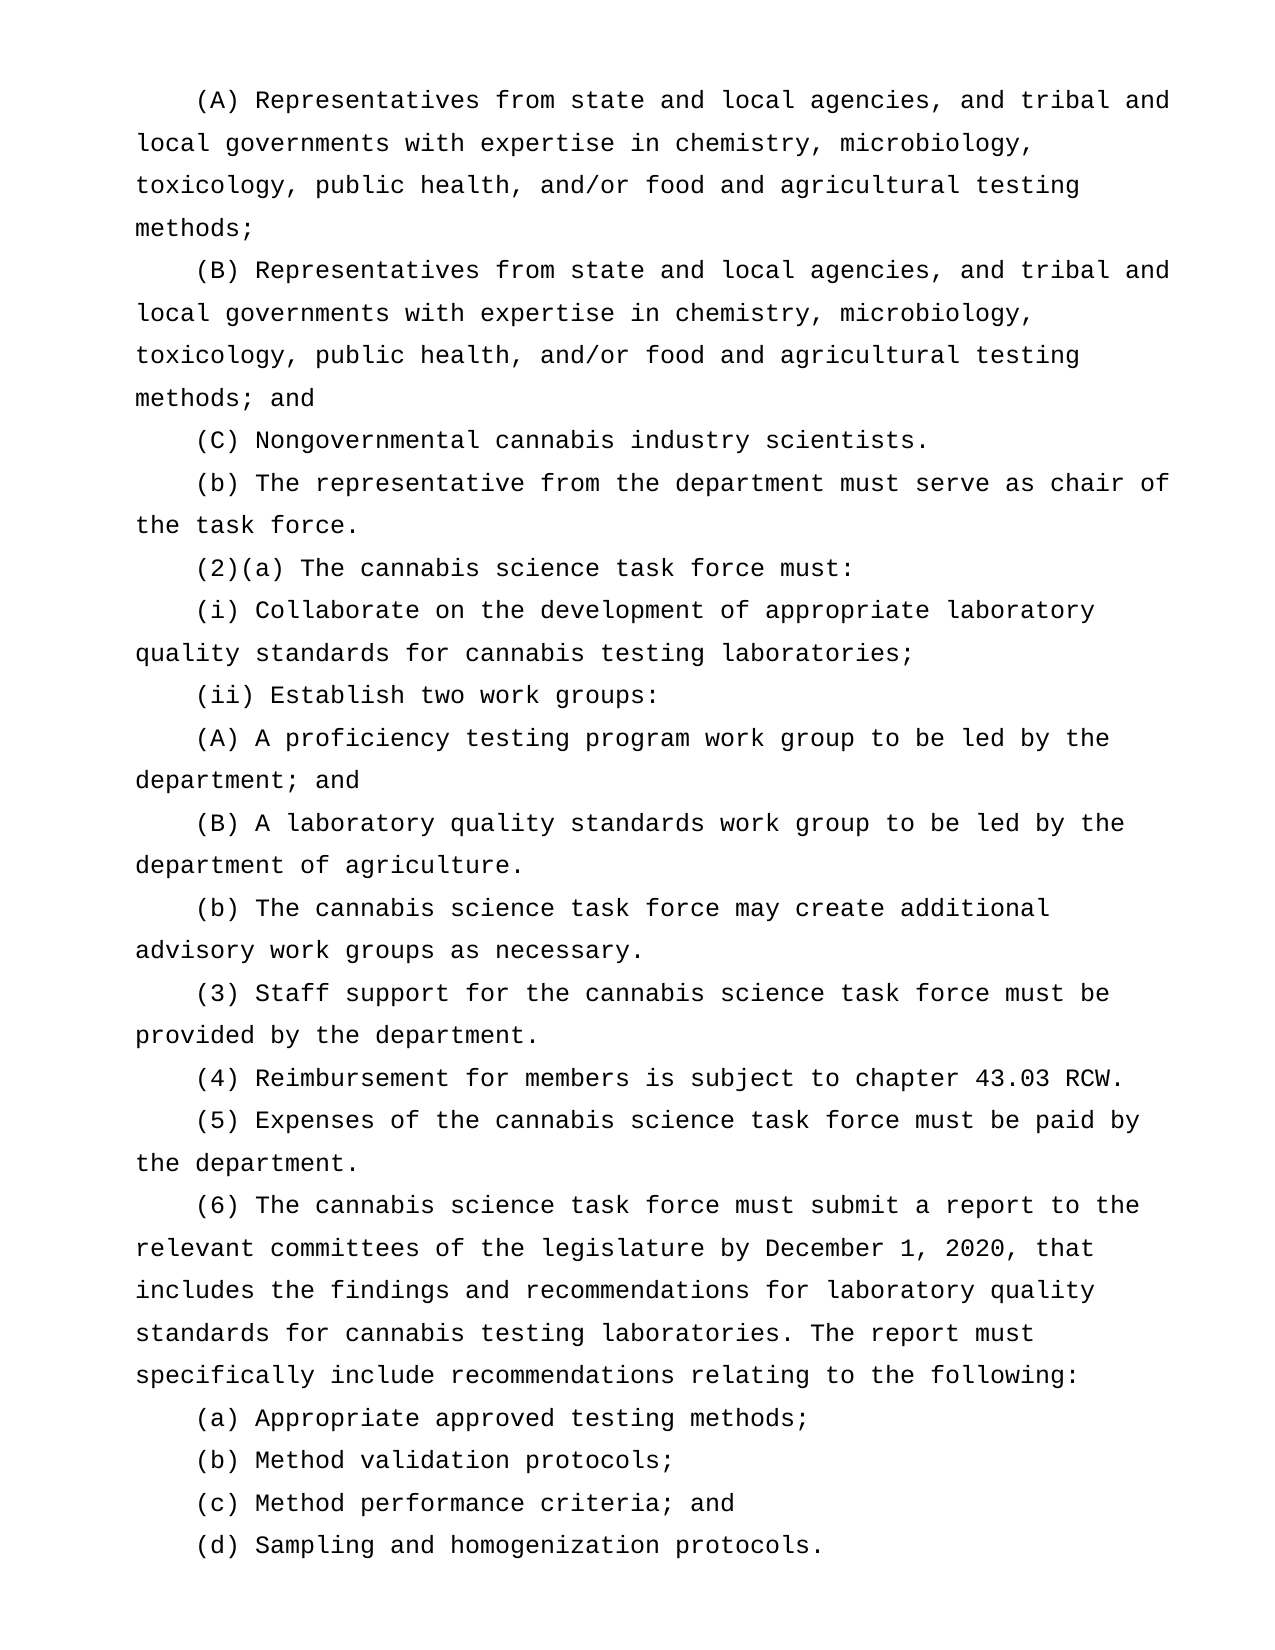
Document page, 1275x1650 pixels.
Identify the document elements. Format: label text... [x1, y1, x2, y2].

text (b) The cannabis science task force may create additional advisory work groups as necessary. [135, 882, 1170, 967]
text (5) Expenses of the cannabis science task force must be paid by the department. [135, 1095, 1170, 1180]
text (B) Representatives from state and local agencies, and tribal and local governments with expertise in chemistry, microbiology, toxicology, public health, and/or food and agricultural testing methods; and [135, 245, 1170, 415]
text (ii) Establish two work groups: [135, 670, 1170, 712]
text (b) Method validation protocols; [135, 1435, 1170, 1477]
text (a) Appropriate approved testing methods; [135, 1392, 1170, 1435]
text (4) Reimbursement for members is subject to chapter 43.03 RCW. [135, 1052, 1170, 1095]
text (i) Collaborate on the development of appropriate laboratory quality standards for cannabis testing laboratories; [135, 585, 1170, 670]
text (A) Representatives from state and local agencies, and tribal and local governments with expertise in chemistry, microbiology, toxicology, public health, and/or food and agricultural testing methods; [135, 75, 1170, 245]
text (2)(a) The cannabis science task force must: [135, 542, 1170, 585]
text (B) A laboratory quality standards work group to be led by the department of agriculture. [135, 797, 1170, 882]
text (d) Sampling and homogenization protocols. [135, 1520, 1170, 1562]
text (C) Nongovernmental cannabis industry scientists. [135, 415, 1170, 457]
text (A) A proficiency testing program work group to be led by the department; and [135, 712, 1170, 797]
text (6) The cannabis science task force must submit a report to the relevant committees of the legislature by December 1, 2020, that includes the findings and recommendations for laboratory quality standards for cannabis testing laboratories. The report must specifically include recommendations relating to the following: [135, 1180, 1170, 1392]
text (3) Staff support for the cannabis science task force must be provided by the department. [135, 967, 1170, 1052]
text (c) Method performance criteria; and [135, 1477, 1170, 1520]
text (b) The representative from the department must serve as chair of the task force. [135, 457, 1170, 542]
